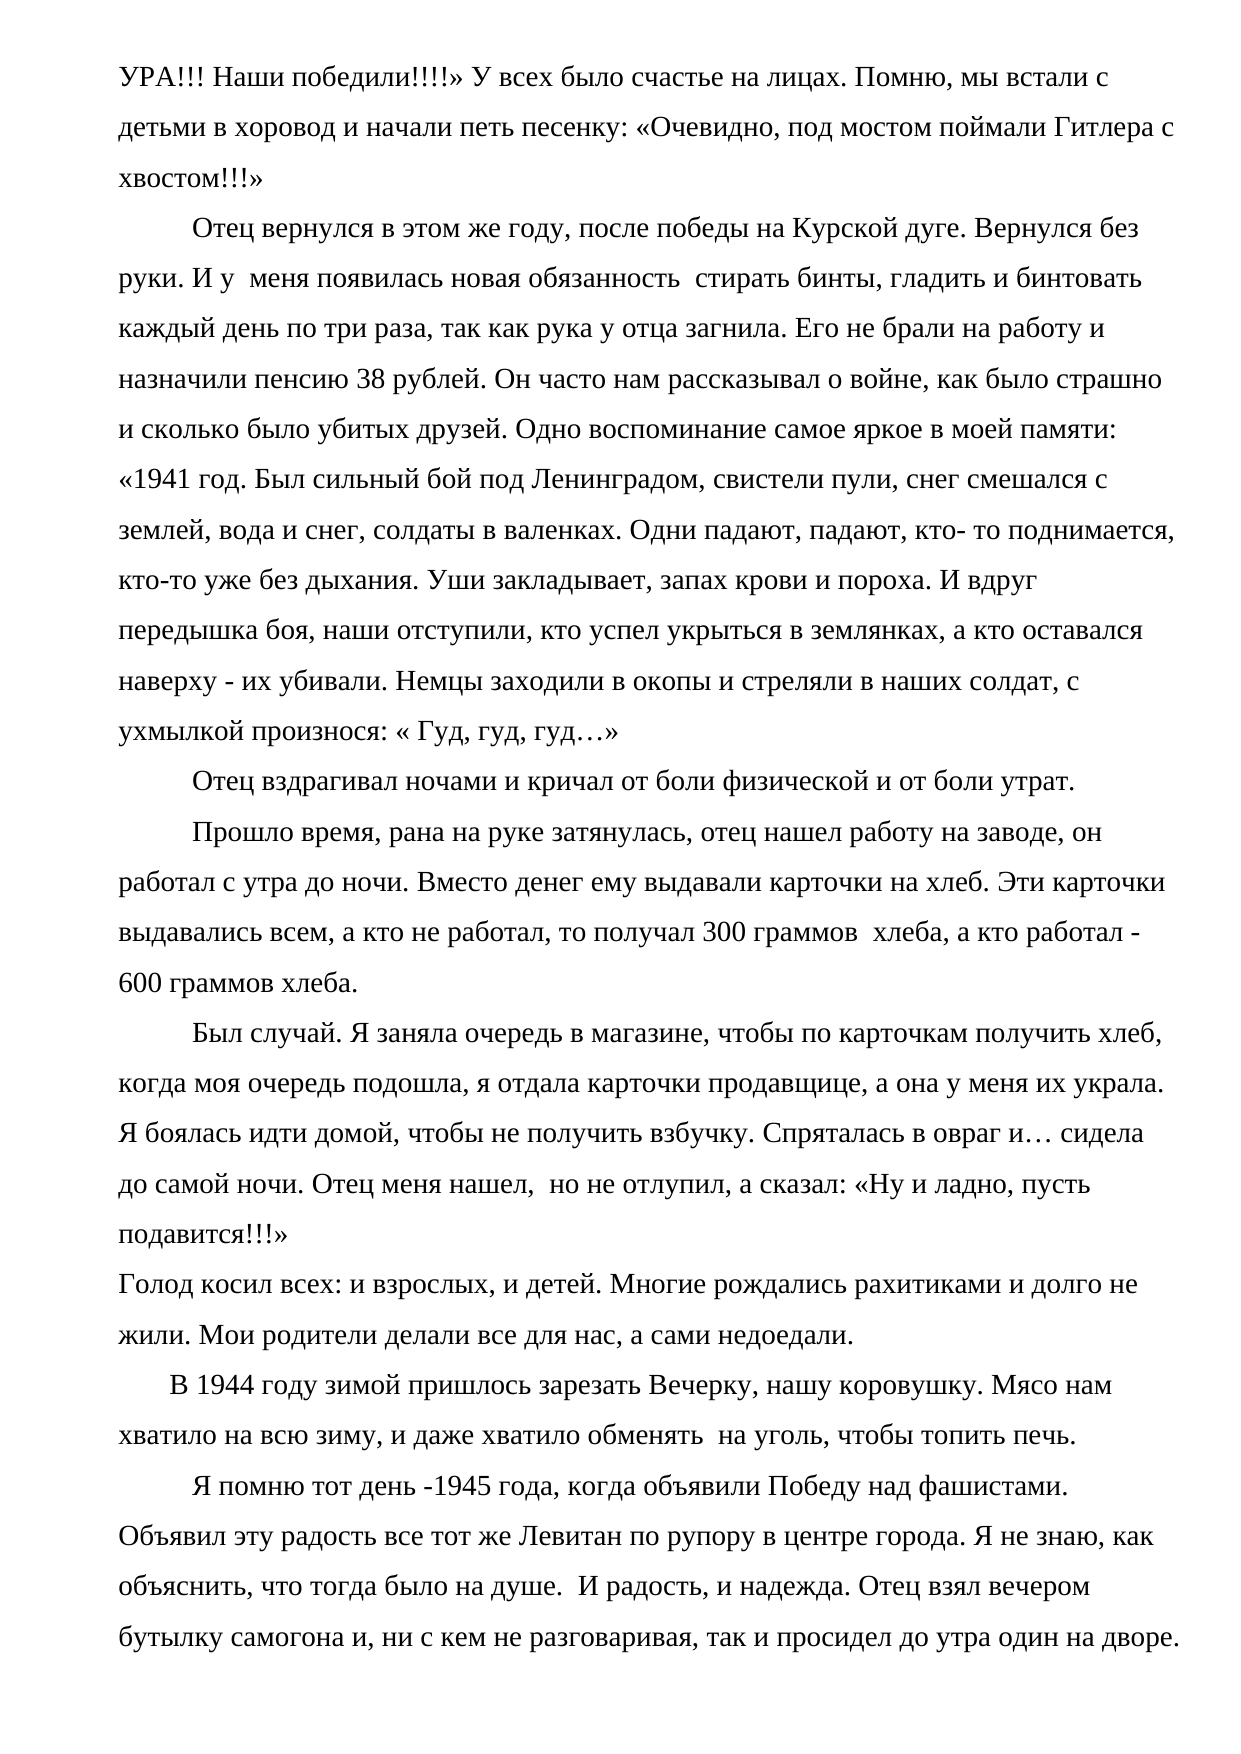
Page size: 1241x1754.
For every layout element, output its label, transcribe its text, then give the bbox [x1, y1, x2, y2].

text Отец вернулся в этом же году, после победы на Курской дуге. Вернулся без руки. И у меня появилась новая обязанность стирать бинты, гладить и бинтовать каждый день по три раза, так как рука у отца загнила. Его не брали на работу и назначили пенсию 38 рублей. Он часто нам рассказывал о войне, как было страшно и сколько было убитых друзей. Одно воспоминание самое яркое в моей памяти: «1941 год. Был сильный бой под Ленинградом, свистели пули, снег смешался с землей, вода и снег, солдаты в валенках. Одни падают, падают, кто- то поднимается, кто-то уже без дыхания. Уши закладывает, запах крови и пороха. И вдруг передышка боя, наши отступили, кто успел укрыться в землянках, а кто оставался наверху - их убивали. Немцы заходили в окопы и стреляли в наших солдат, с ухмылкой произнося: « Гуд, гуд, гуд…» [118, 210, 1181, 747]
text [118, 59, 1181, 193]
text Прошло время, рана на руке затянулась, отец нашел работу на заводе, он работал с утра до ночи. Вместо денег ему выдавали карточки на хлеб. Эти карточки выдавались всем, а кто не работал, то получал 300 граммов хлеба, а кто работал - 600 граммов хлеба. [118, 814, 1181, 998]
text Был случай. Я заняла очередь в магазине, чтобы по карточкам получить хлеб, когда моя очередь подошла, я отдала карточки продавщице, а она у меня их украла. Я боялась идти домой, чтобы не получить взбучку. Спряталась в овраг и… сидела до самой ночи. Отец меня нашел, но не отлупил, а сказал: «Ну и ладно, пусть подавится!!!» [118, 1015, 1181, 1250]
text Я помню тот день -1945 года, когда объявили Победу над фашистами. Объявил эту радость все тот же Левитан по рупору в центре города. Я не знаю, как объяснить, что тогда было на душе. И радость, и надежда. Отец взял вечером бутылку самогона и, ни с кем не разговаривая, так и просидел до утра один на дворе. [118, 1468, 1181, 1652]
text Отец вздрагивал ночами и кричал от боли физической и от боли утрат. [118, 763, 1181, 797]
text В 1944 году зимой пришлось зарезать Вечерку, нашу коровушку. Мясо нам хватило на всю зиму, и даже хватило обменять на уголь, чтобы топить печь. [118, 1367, 1181, 1451]
text Голод косил всех: и взрослых, и детей. Многие рождались рахитиками и долго не жили. Мои родители делали все для нас, а сами недоедали. [118, 1267, 1181, 1350]
